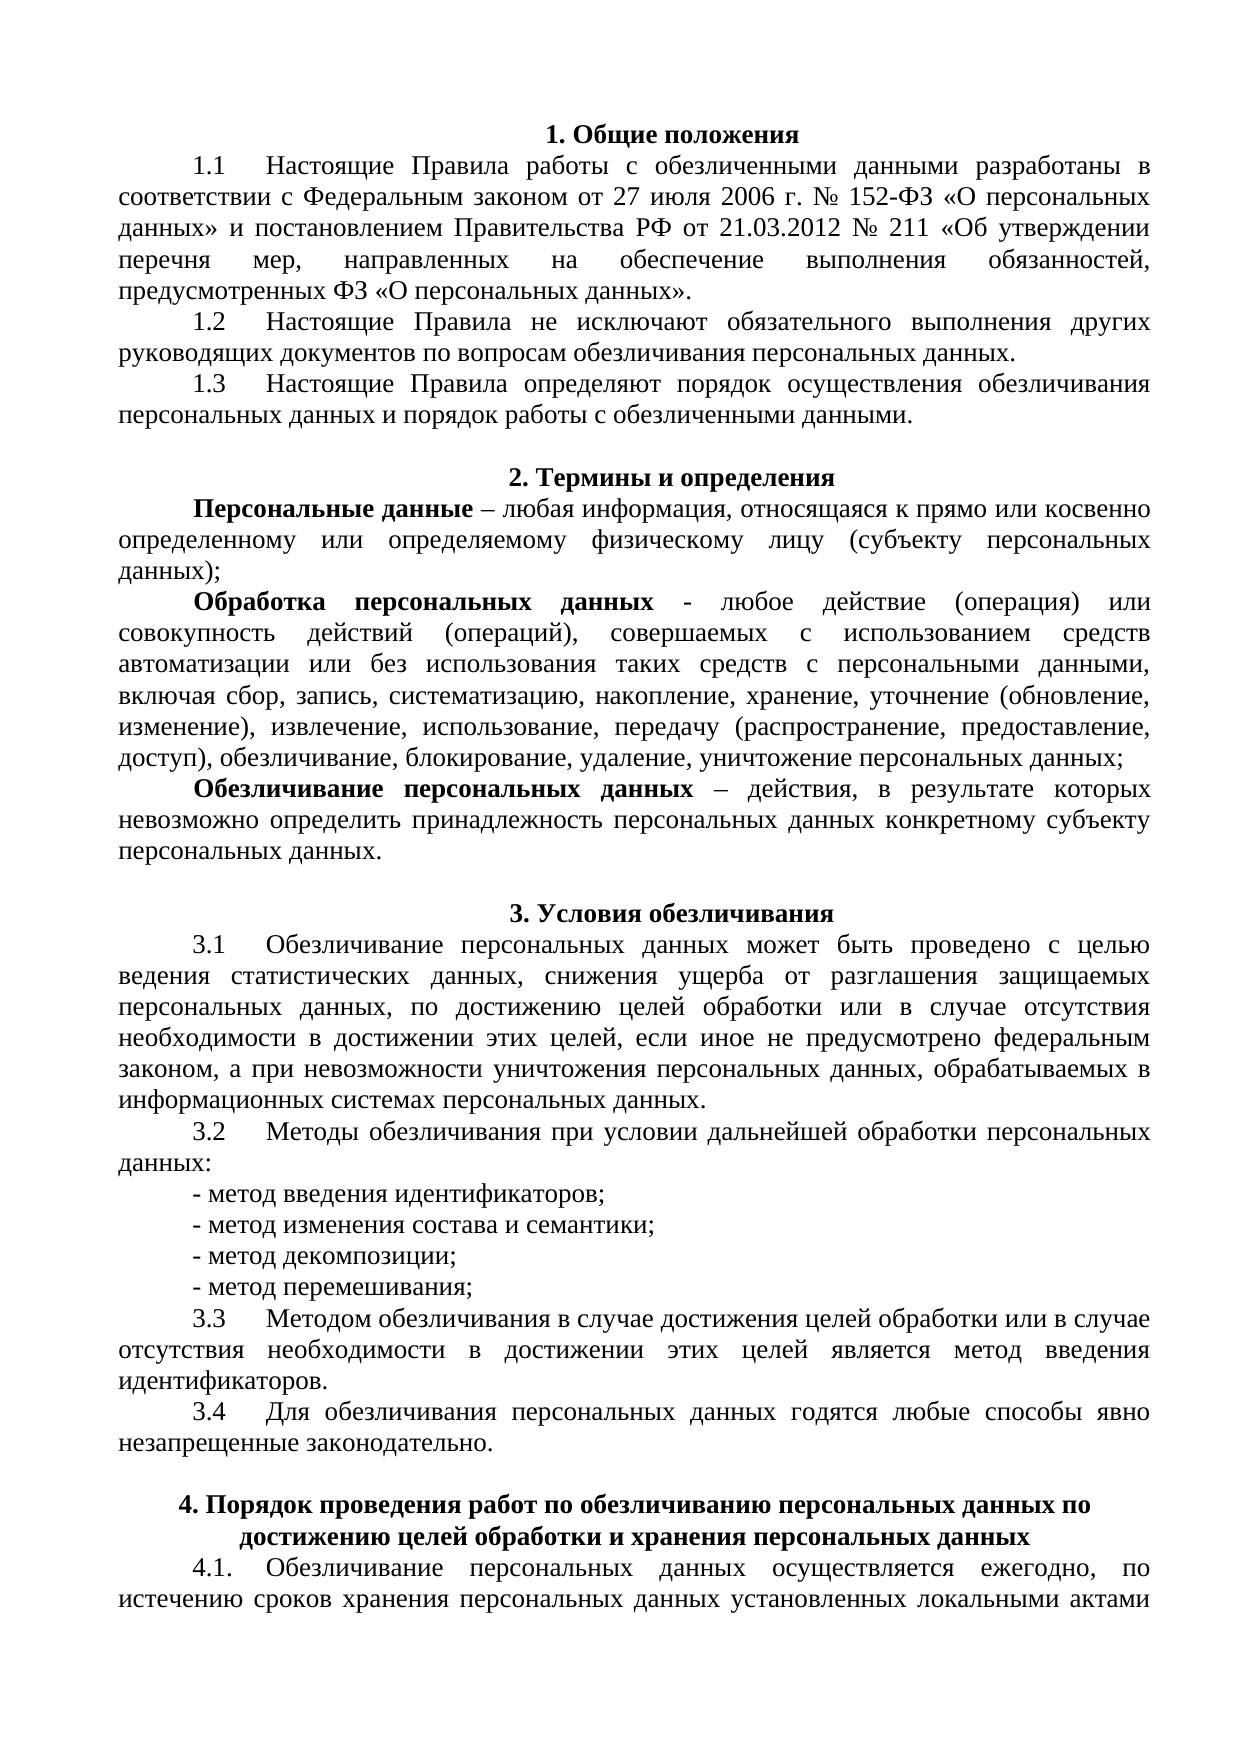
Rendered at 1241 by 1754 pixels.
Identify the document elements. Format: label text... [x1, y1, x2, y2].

list Обезличивание персональных данных может быть проведено с целью ведения статистических данных, снижения ущерба от разглашения защищаемых персональных данных, по достижению целей обработки или в случае отсутствия необходимости в достижении этих целей, если иное не предусмотрено федеральным законом, а при невозможности уничтожения персональных данных, обрабатываемых в информационных системах персональных данных. [118, 928, 1152, 1115]
text - метод введения идентификаторов; [118, 1177, 1152, 1208]
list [118, 1551, 1152, 1613]
list Настоящие Правила работы с обезличенными данными разработаны в соответствии с Федеральным законом от 27 июля 2006 г. № 152-ФЗ «О персональных данных» и постановлением Правительства РФ от 21.03.2012 № 211 «Об утверждении перечня мер, направленных на обеспечение выполнения обязанностей, предусмотренных ФЗ «О персональных данных». [118, 149, 1152, 305]
text Обработка персональных данных - любое действие (операция) или совокупность действий (операций), совершаемых с использованием средств автоматизации или без использования таких средств с персональными данными, включая сбор, запись, систематизацию, накопление, хранение, уточнение (обновление, изменение), извлечение, использование, передачу (распространение, предоставление, доступ), обезличивание, блокирование, удаление, уничтожение персональных данных; [118, 585, 1152, 772]
list 1. Общие положения [193, 118, 1152, 149]
text Обезличивание персональных данных – действия, в результате которых невозможно определить принадлежность персональных данных конкретному субъекту персональных данных. [118, 772, 1152, 866]
text - метод перемешивания; [118, 1271, 1152, 1302]
text - метод изменения состава и семантики; [118, 1208, 1152, 1239]
list Настоящие Правила определяют порядок осуществления обезличивания персональных данных и порядок работы с обезличенными данными. [118, 367, 1152, 429]
text 2. Термины и определения [118, 461, 1152, 492]
list Методом обезличивания в случае достижения целей обработки или в случае отсутствия необходимости в достижении этих целей является метод введения идентификаторов. [118, 1302, 1152, 1395]
text - метод декомпозиции; [118, 1239, 1152, 1271]
list Настоящие Правила не исключают обязательного выполнения других руководящих документов по вопросам обезличивания персональных данных. [118, 305, 1152, 367]
list Для обезличивания персональных данных годятся любые способы явно незапрещенные законодательно. [118, 1395, 1152, 1457]
list Методы обезличивания при условии дальнейшей обработки персональных данных: [118, 1115, 1152, 1177]
text 4. Порядок проведения работ по обезличиванию персональных данных по достижению целей обработки и хранения персональных данных [118, 1488, 1152, 1551]
text Персональные данные – любая информация, относящаяся к прямо или косвенно определенному или определяемому физическому лицу (субъекту персональных данных); [118, 492, 1152, 585]
text 3. Условия обезличивания [118, 897, 1152, 928]
